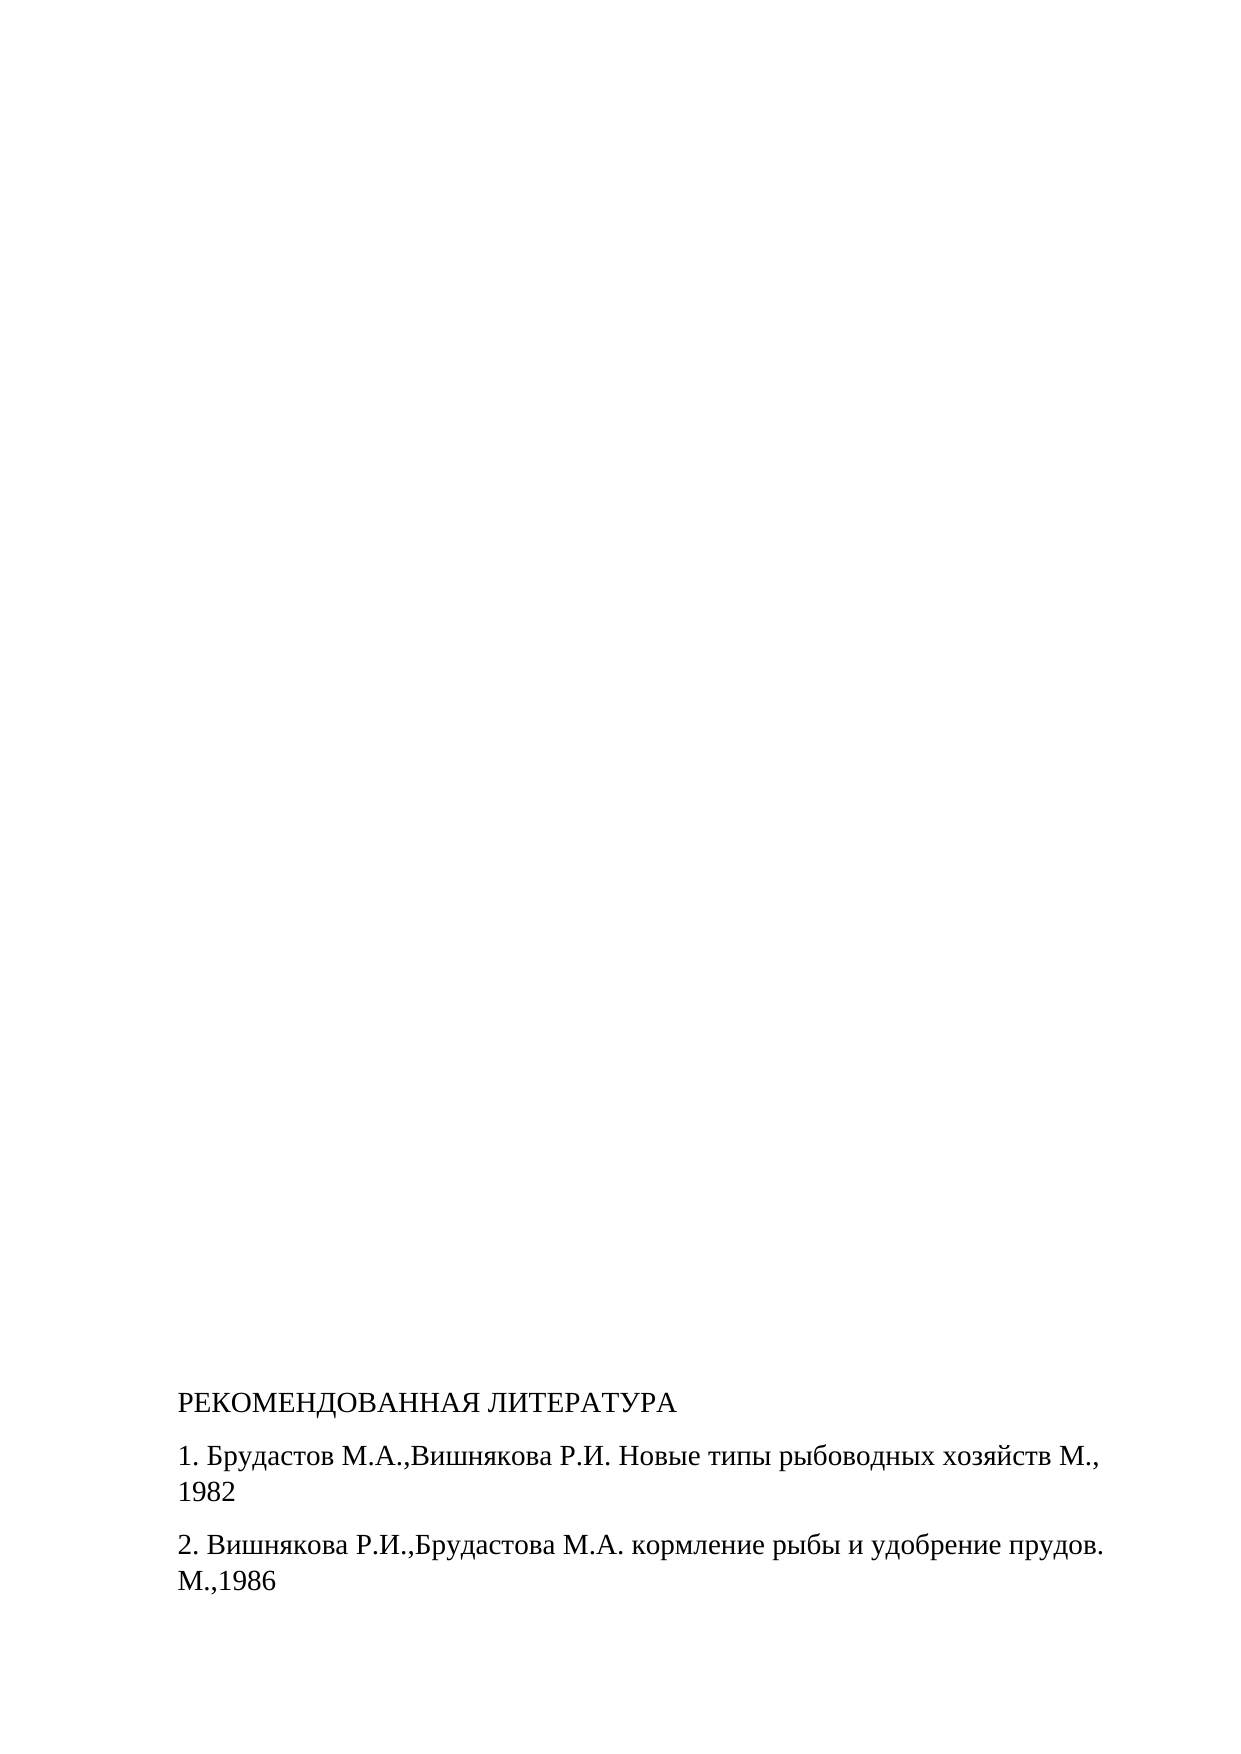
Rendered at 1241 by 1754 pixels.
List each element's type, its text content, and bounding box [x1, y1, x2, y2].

text 2. Вишнякова Р.И.,Брудастова М.А. кормление рыбы и удобрение прудов. М.,1986 [177, 1527, 1152, 1597]
text 1. Брудастов М.А.,Вишнякова Р.И. Новые типы рыбоводных хозяйств М., 1982 [177, 1438, 1152, 1508]
text РЕКОМЕНДОВАННАЯ ЛИТЕРАТУРА [177, 1386, 1152, 1419]
